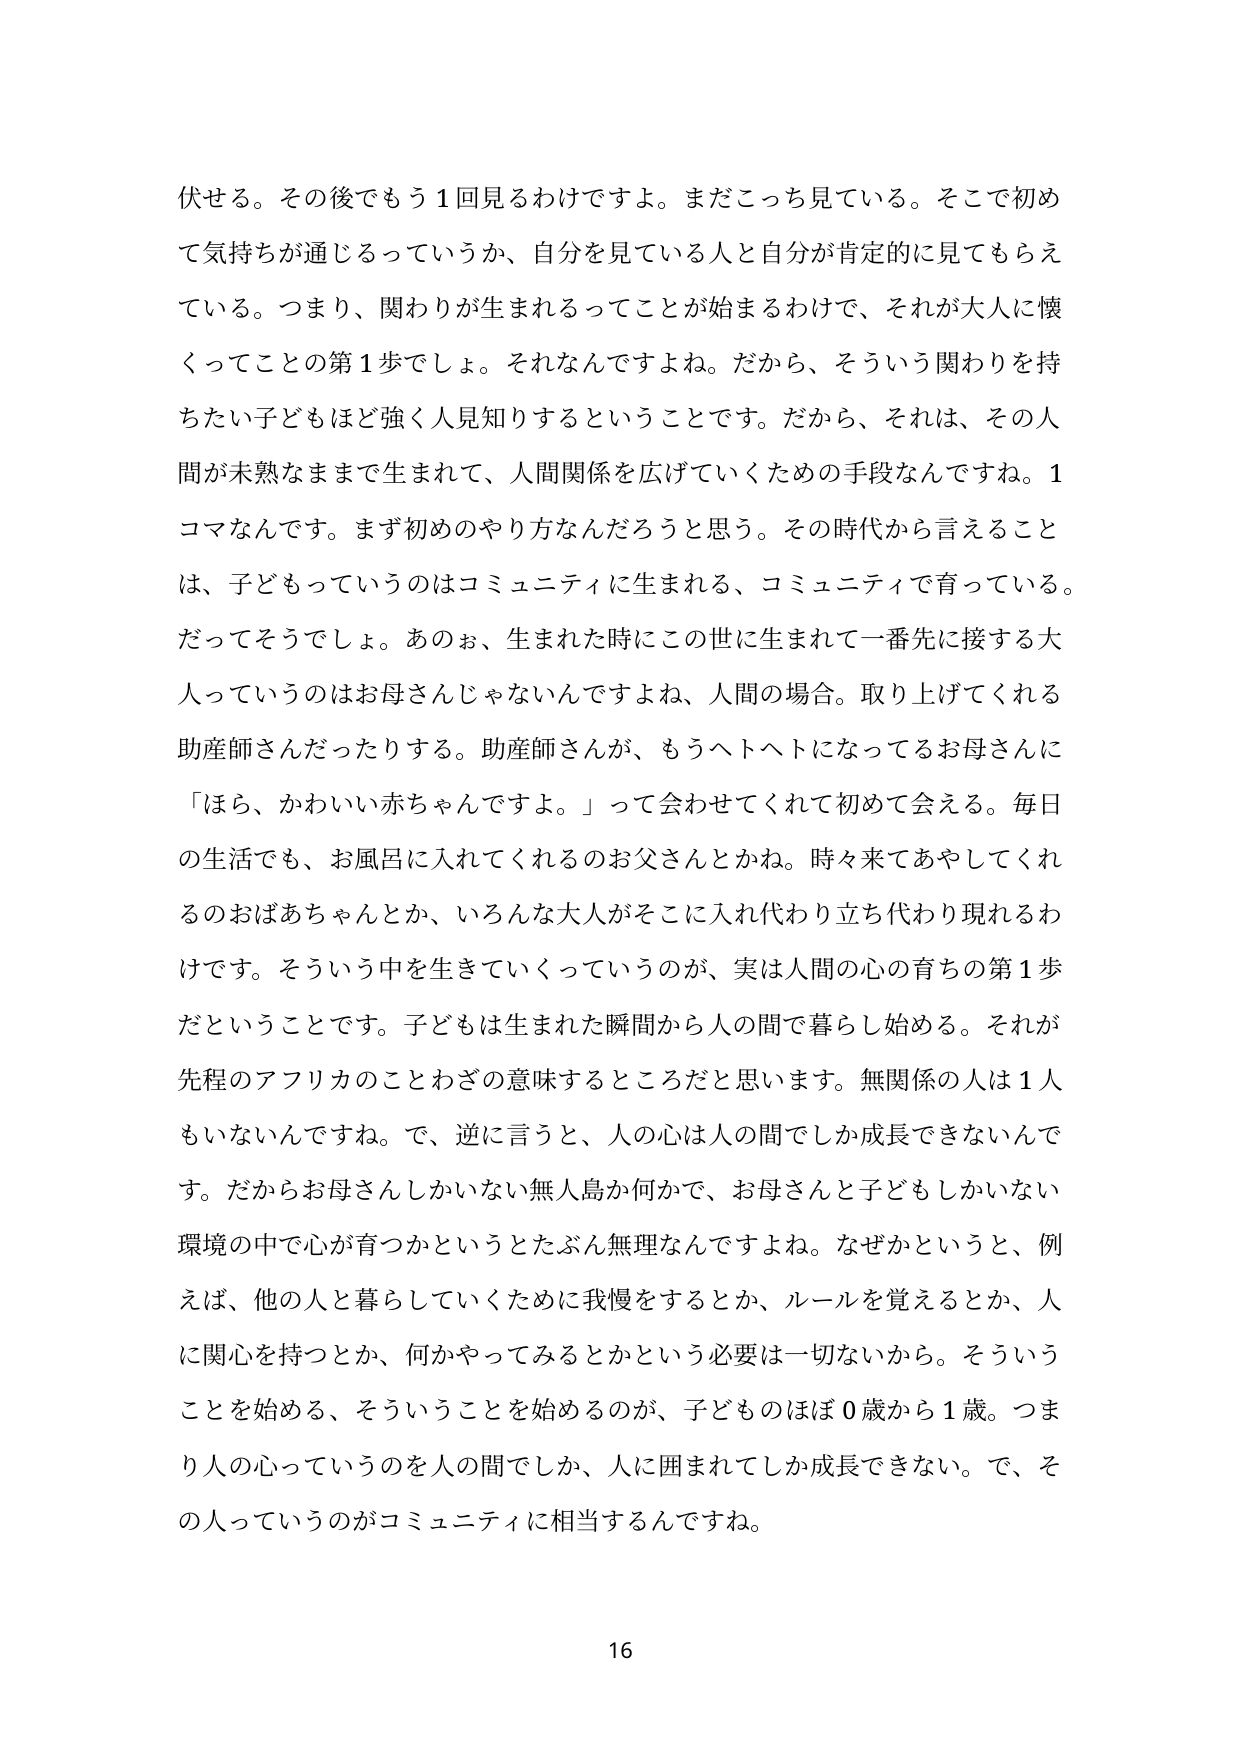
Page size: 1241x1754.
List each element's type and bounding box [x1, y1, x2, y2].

text [177, 178, 1063, 1538]
